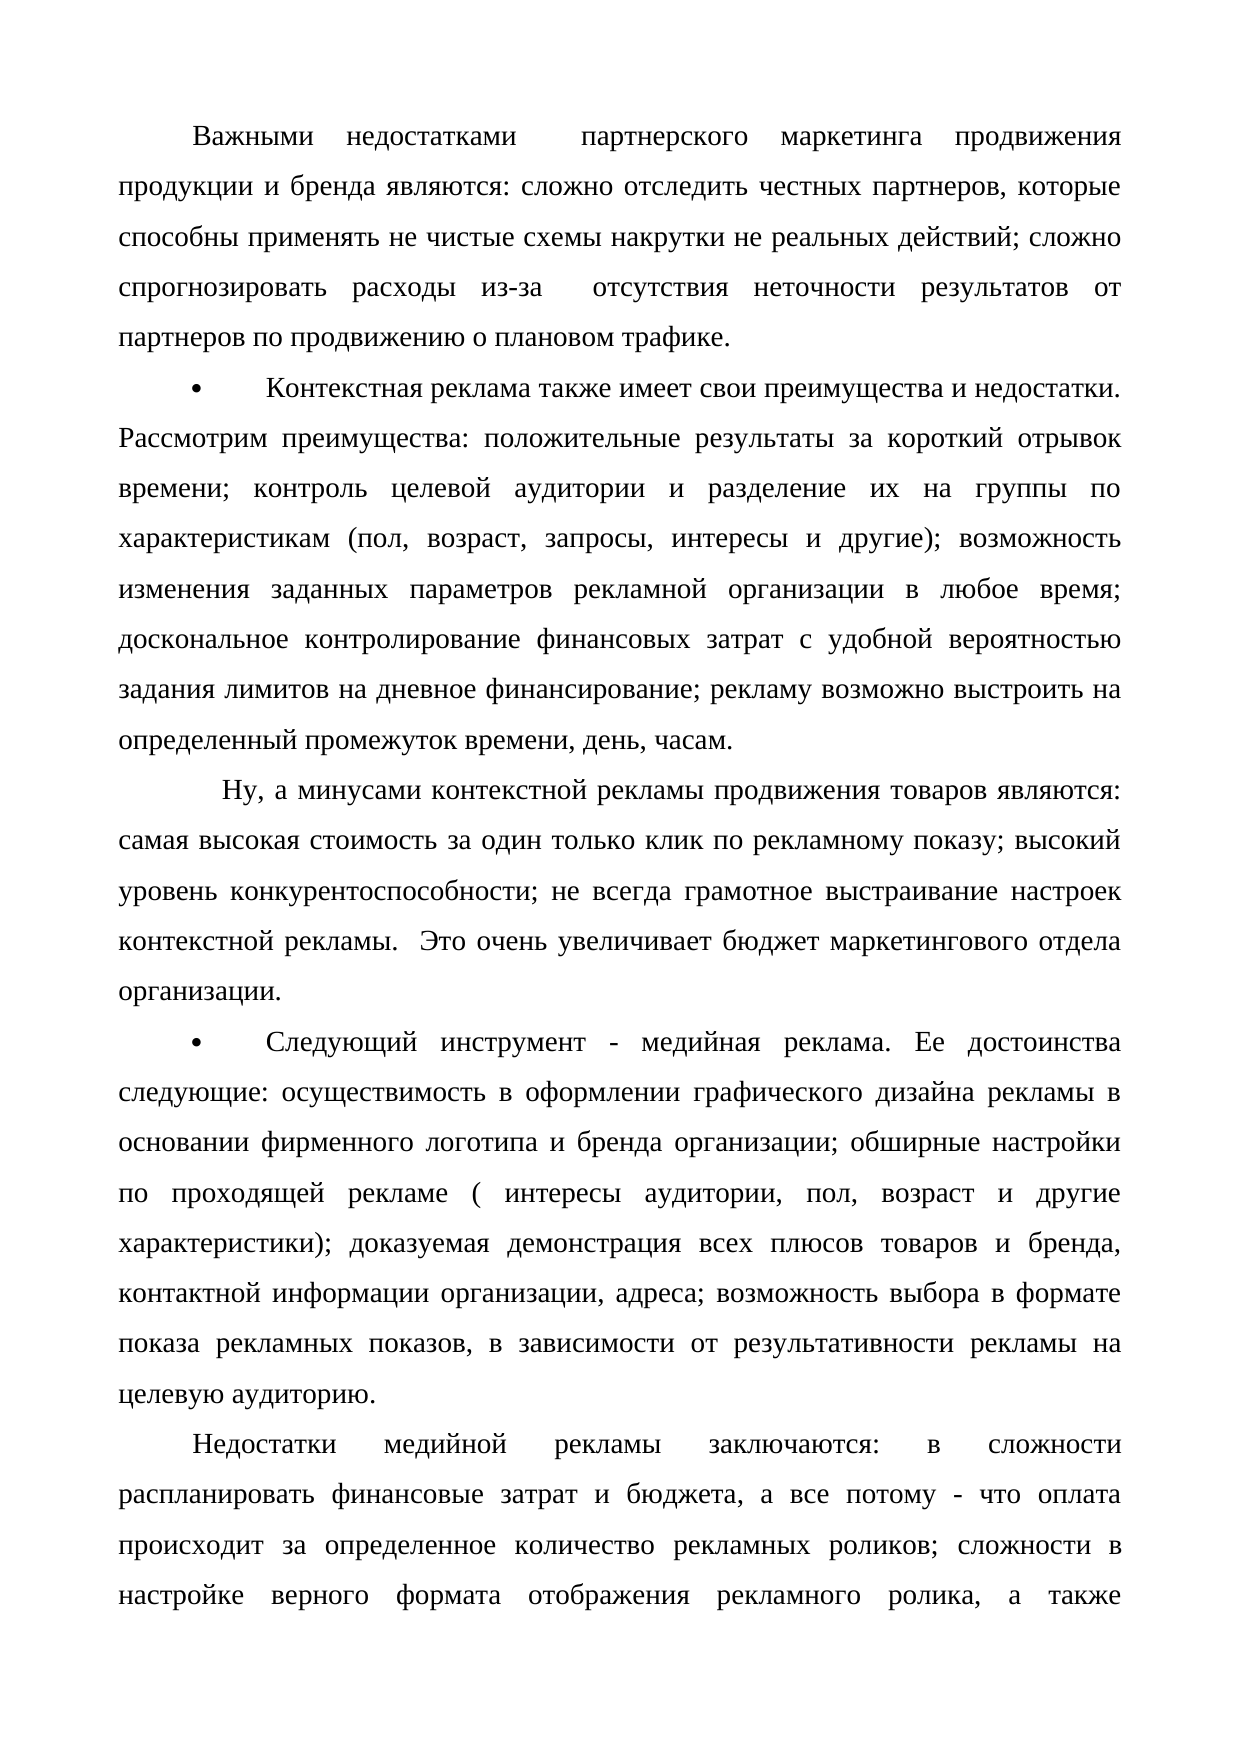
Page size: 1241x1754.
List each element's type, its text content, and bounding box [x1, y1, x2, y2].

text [118, 1426, 1122, 1611]
subtitle Важными недостатками партнерского маркетинга продвижения продукции и бренда являются: сложно отследить честных партнеров, которые способны применять не чистые схемы накрутки не реальных действий; сложно спрогнозировать расходы из-за отсутствия неточности результатов от партнеров по продвижению о плановом трафике. [118, 118, 1122, 353]
subtitle Следующий инструмент - медийная реклама. Ее достоинства следующие: осуществимость в оформлении графического дизайна рекламы в основании фирменного логотипа и бренда организации; обширные настройки по проходящей рекламе ( интересы аудитории, пол, возраст и другие характеристики); доказуемая демонстрация всех плюсов товаров и бренда, контактной информации организации, адреса; возможность выбора в формате показа рекламных показов, в зависимости от результативности рекламы на целевую аудиторию. [118, 1024, 1122, 1409]
text Ну, а минусами контекстной рекламы продвижения товаров являются: самая высокая стоимость за один только клик по рекламному показу; высокий уровень конкурентоспособности; не всегда грамотное выстраивание настроек контекстной рекламы. Это очень увеличивает бюджет маркетингового отдела организации. [118, 772, 1122, 1007]
subtitle Контекстная реклама также имеет свои преимущества и недостатки. Рассмотрим преимущества: положительные результаты за короткий отрывок времени; контроль целевой аудитории и разделение их на группы по характеристикам (пол, возраст, запросы, интересы и другие); возможность изменения заданных параметров рекламной организации в любое время; доскональное контролирование финансовых затрат с удобной вероятностью задания лимитов на дневное финансирование; рекламу возможно выстроить на определенный промежуток времени, день, часам. [118, 370, 1122, 755]
